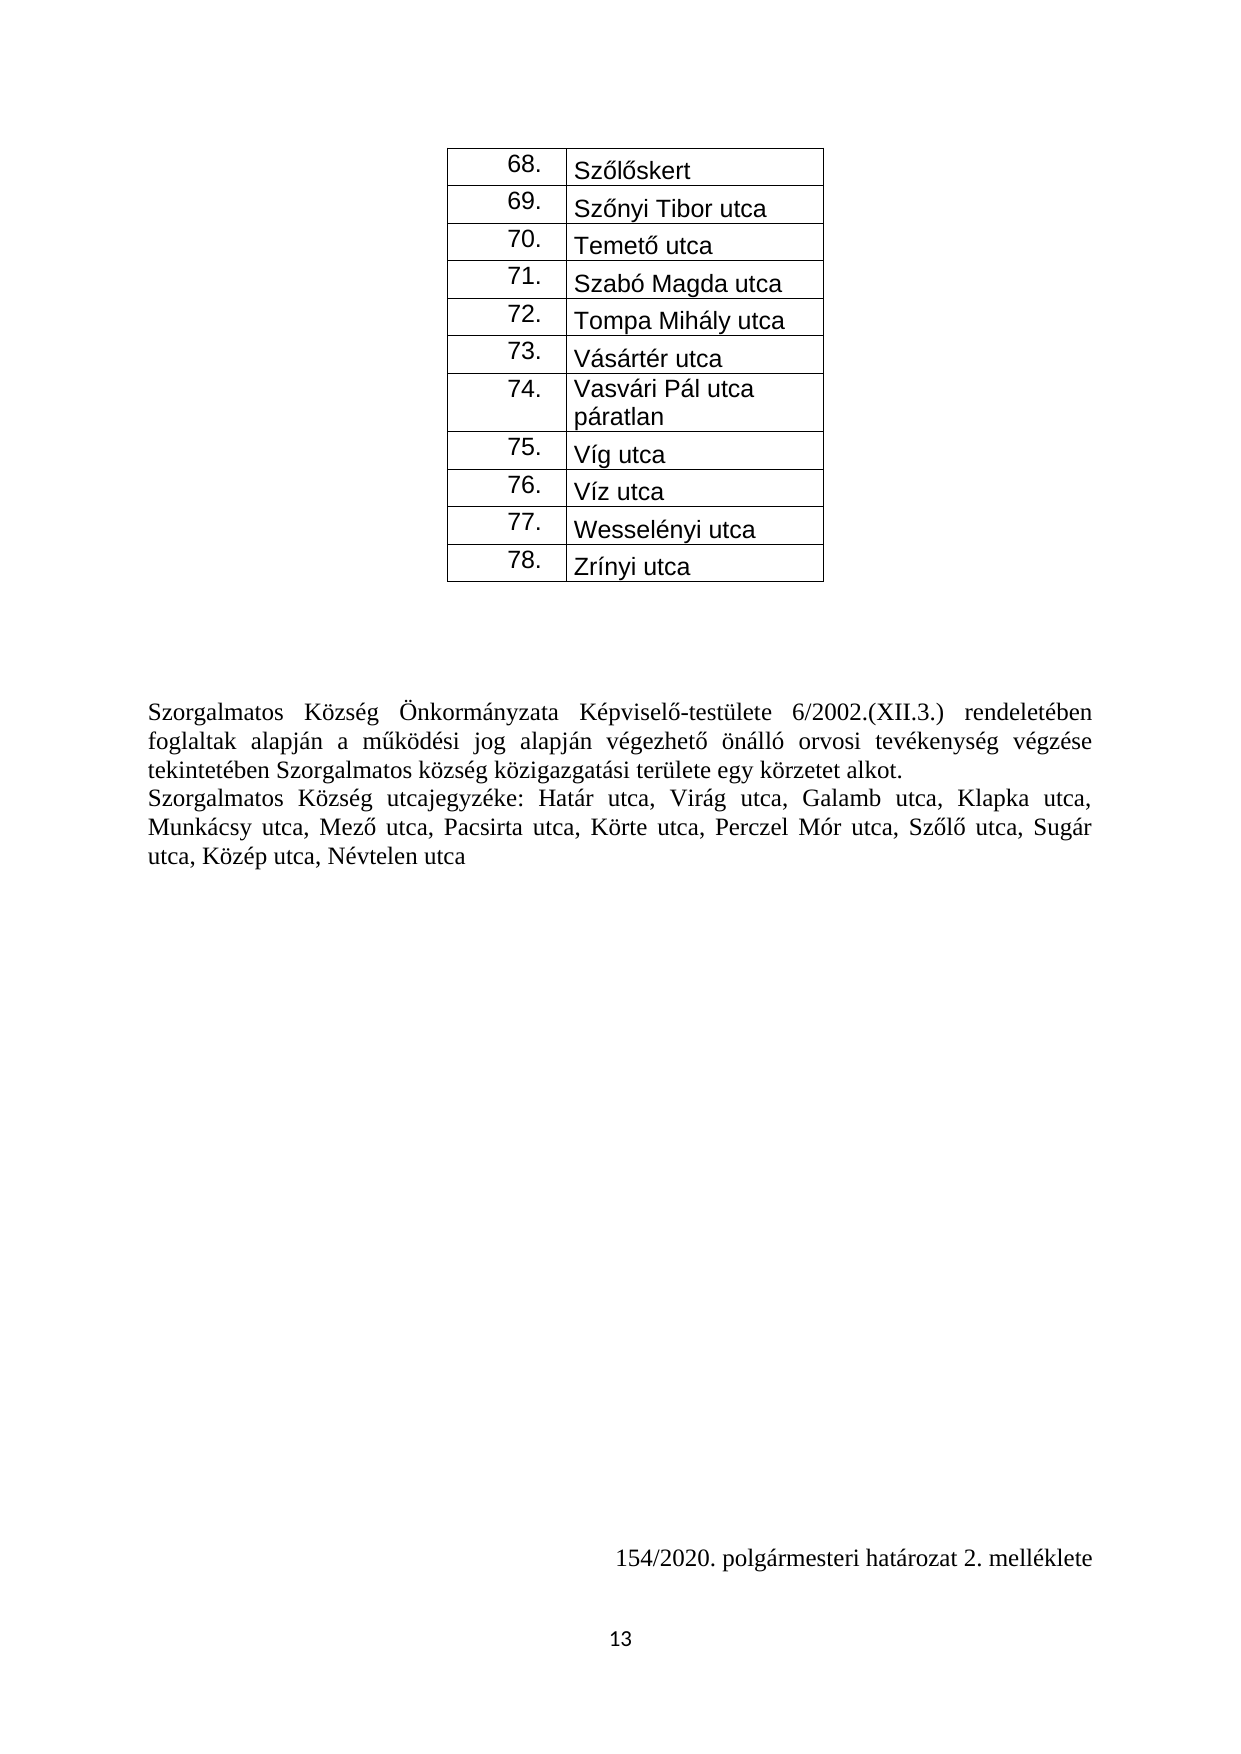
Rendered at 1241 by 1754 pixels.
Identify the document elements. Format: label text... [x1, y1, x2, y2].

table_cell [448, 507, 566, 544]
table_cell Szőlőskert [567, 149, 823, 185]
table_cell Vasvári Pál utca páratlan [567, 374, 823, 431]
table_cell Vásártér utca [567, 336, 823, 373]
table_cell [448, 299, 566, 335]
table_cell Szabó Magda utca [567, 261, 823, 298]
table_cell [448, 186, 566, 223]
table_cell [448, 224, 566, 260]
table_cell [448, 432, 566, 469]
table_cell [448, 149, 566, 185]
text 154/2020. polgármesteri határozat 2. melléklete [148, 1543, 1093, 1572]
table_cell Víg utca [567, 432, 823, 469]
text Szorgalmatos Község utcajegyzéke: Határ utca, Virág utca, Galamb utca, Klapka utca, Munkácsy utca, Mező utca, Pacsirta utca, Körte utca, Perczel Mór utca, Szőlő utca, Sugár utca, Közép utca, Névtelen utca [148, 783, 1093, 870]
table_cell [448, 336, 566, 373]
table_cell Zrínyi utca [567, 545, 823, 581]
table_cell [448, 261, 566, 298]
table_cell Tompa Mihály utca [567, 299, 823, 335]
table_cell [448, 470, 566, 506]
table_cell [448, 374, 566, 431]
table_cell Szőnyi Tibor utca [567, 186, 823, 223]
table_cell [448, 545, 566, 581]
table_cell Temető utca [567, 224, 823, 260]
text Szorgalmatos Község Önkormányzata Képviselő-testülete 6/2002.(XII.3.) rendeletében foglaltak alapján a működési jog alapján végezhető önálló orvosi tevékenység végzése tekintetében Szorgalmatos község közigazgatási területe egy körzetet alkot. [148, 697, 1093, 783]
table_cell Víz utca [567, 470, 823, 506]
table_cell Wesselényi utca [567, 507, 823, 544]
